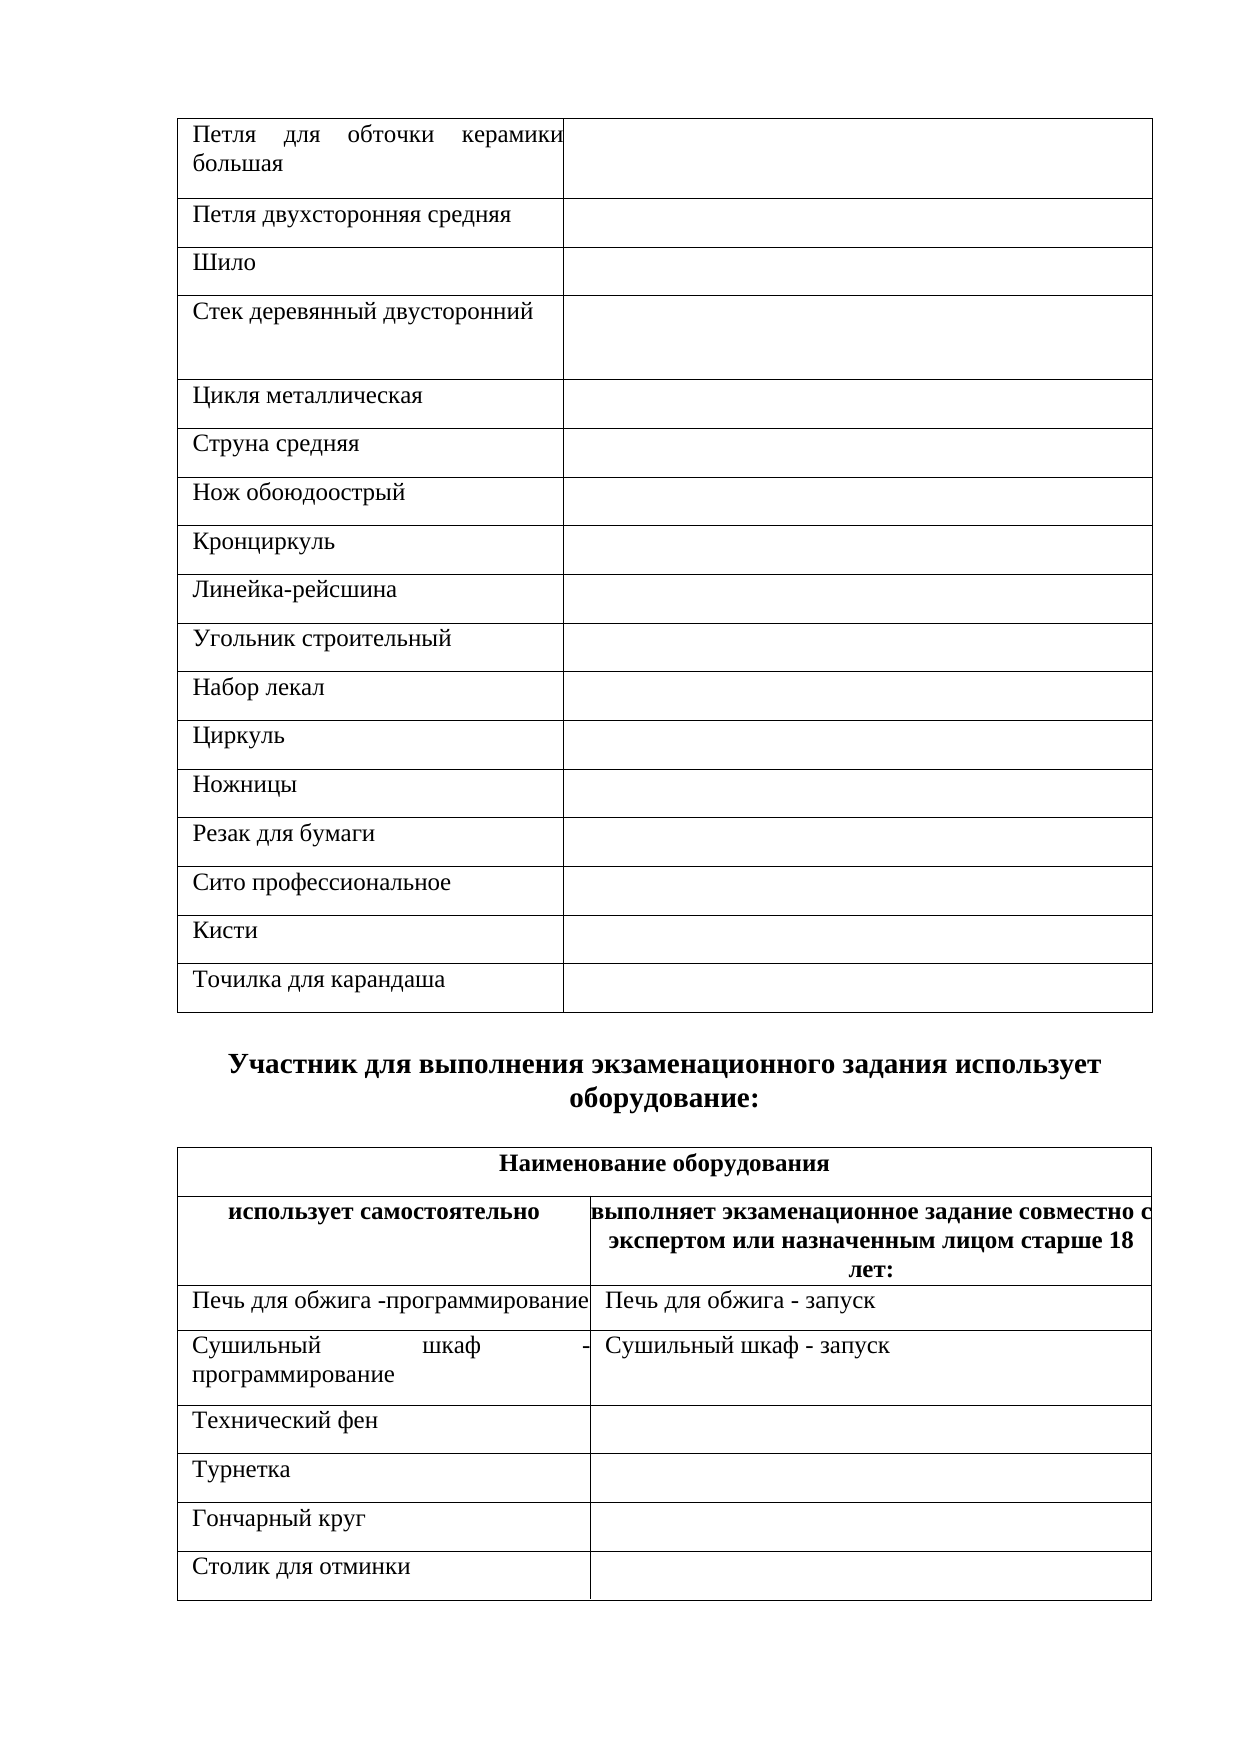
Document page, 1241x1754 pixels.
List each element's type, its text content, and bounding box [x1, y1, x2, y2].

table_cell [591, 1454, 1151, 1502]
table_cell Угольник строительный [178, 624, 563, 671]
table_cell [564, 867, 1152, 915]
table_cell [564, 672, 1152, 720]
table_cell Турнетка [178, 1454, 590, 1502]
table_cell [564, 119, 1152, 198]
table_header Наименование оборудования [178, 1148, 1151, 1196]
table_cell [564, 478, 1152, 525]
table_cell [564, 248, 1152, 295]
table_cell Стек деревянный двусторонний [178, 296, 563, 379]
table_cell Линейка-рейсшина [178, 575, 563, 622]
table_cell выполняет экзаменационное задание совместно с экспертом или назначенным лицом старше 18 лет: [591, 1197, 1151, 1285]
table_cell [564, 575, 1152, 622]
table_cell Резак для бумаги [178, 818, 563, 866]
table_cell использует самостоятельно [178, 1197, 590, 1285]
table_cell Струна средняя [178, 429, 563, 476]
table_cell [591, 1503, 1151, 1551]
table_cell Петля для обточки керамики большая [178, 119, 563, 198]
table_cell Кронциркуль [178, 526, 563, 574]
table_cell [564, 964, 1152, 1012]
table_cell Ножницы [178, 770, 563, 817]
table_cell Цикля металлическая [178, 380, 563, 428]
table_cell [564, 770, 1152, 817]
table_cell Шило [178, 248, 563, 295]
table_cell Столик для отминки [178, 1552, 590, 1599]
text Участник для выполнения экзаменационного задания использует оборудование: [177, 1046, 1152, 1113]
table_cell Циркуль [178, 721, 563, 769]
table_cell Сушильный шкаф -программирование [178, 1331, 590, 1404]
table_cell Точилка для карандаша [178, 964, 563, 1012]
table_cell [564, 199, 1152, 247]
table_cell [564, 916, 1152, 963]
table_cell [564, 526, 1152, 574]
table_cell [591, 1406, 1151, 1453]
table_cell [564, 818, 1152, 866]
table_cell [564, 380, 1152, 428]
table_cell [564, 624, 1152, 671]
table_cell [564, 296, 1152, 379]
table_cell [591, 1552, 1151, 1599]
table_cell Петля двухсторонняя средняя [178, 199, 563, 247]
table_cell Сито профессиональное [178, 867, 563, 915]
table_cell [564, 721, 1152, 769]
table_cell Технический фен [178, 1406, 590, 1453]
table_cell Печь для обжига - запуск [591, 1286, 1151, 1329]
table_cell Сушильный шкаф - запуск [591, 1331, 1151, 1404]
table_cell Печь для обжига -программирование [178, 1286, 590, 1329]
table_cell [564, 429, 1152, 476]
table_cell Нож обоюдоострый [178, 478, 563, 525]
table_cell Гончарный круг [178, 1503, 590, 1551]
table_cell Кисти [178, 916, 563, 963]
table_cell Набор лекал [178, 672, 563, 720]
